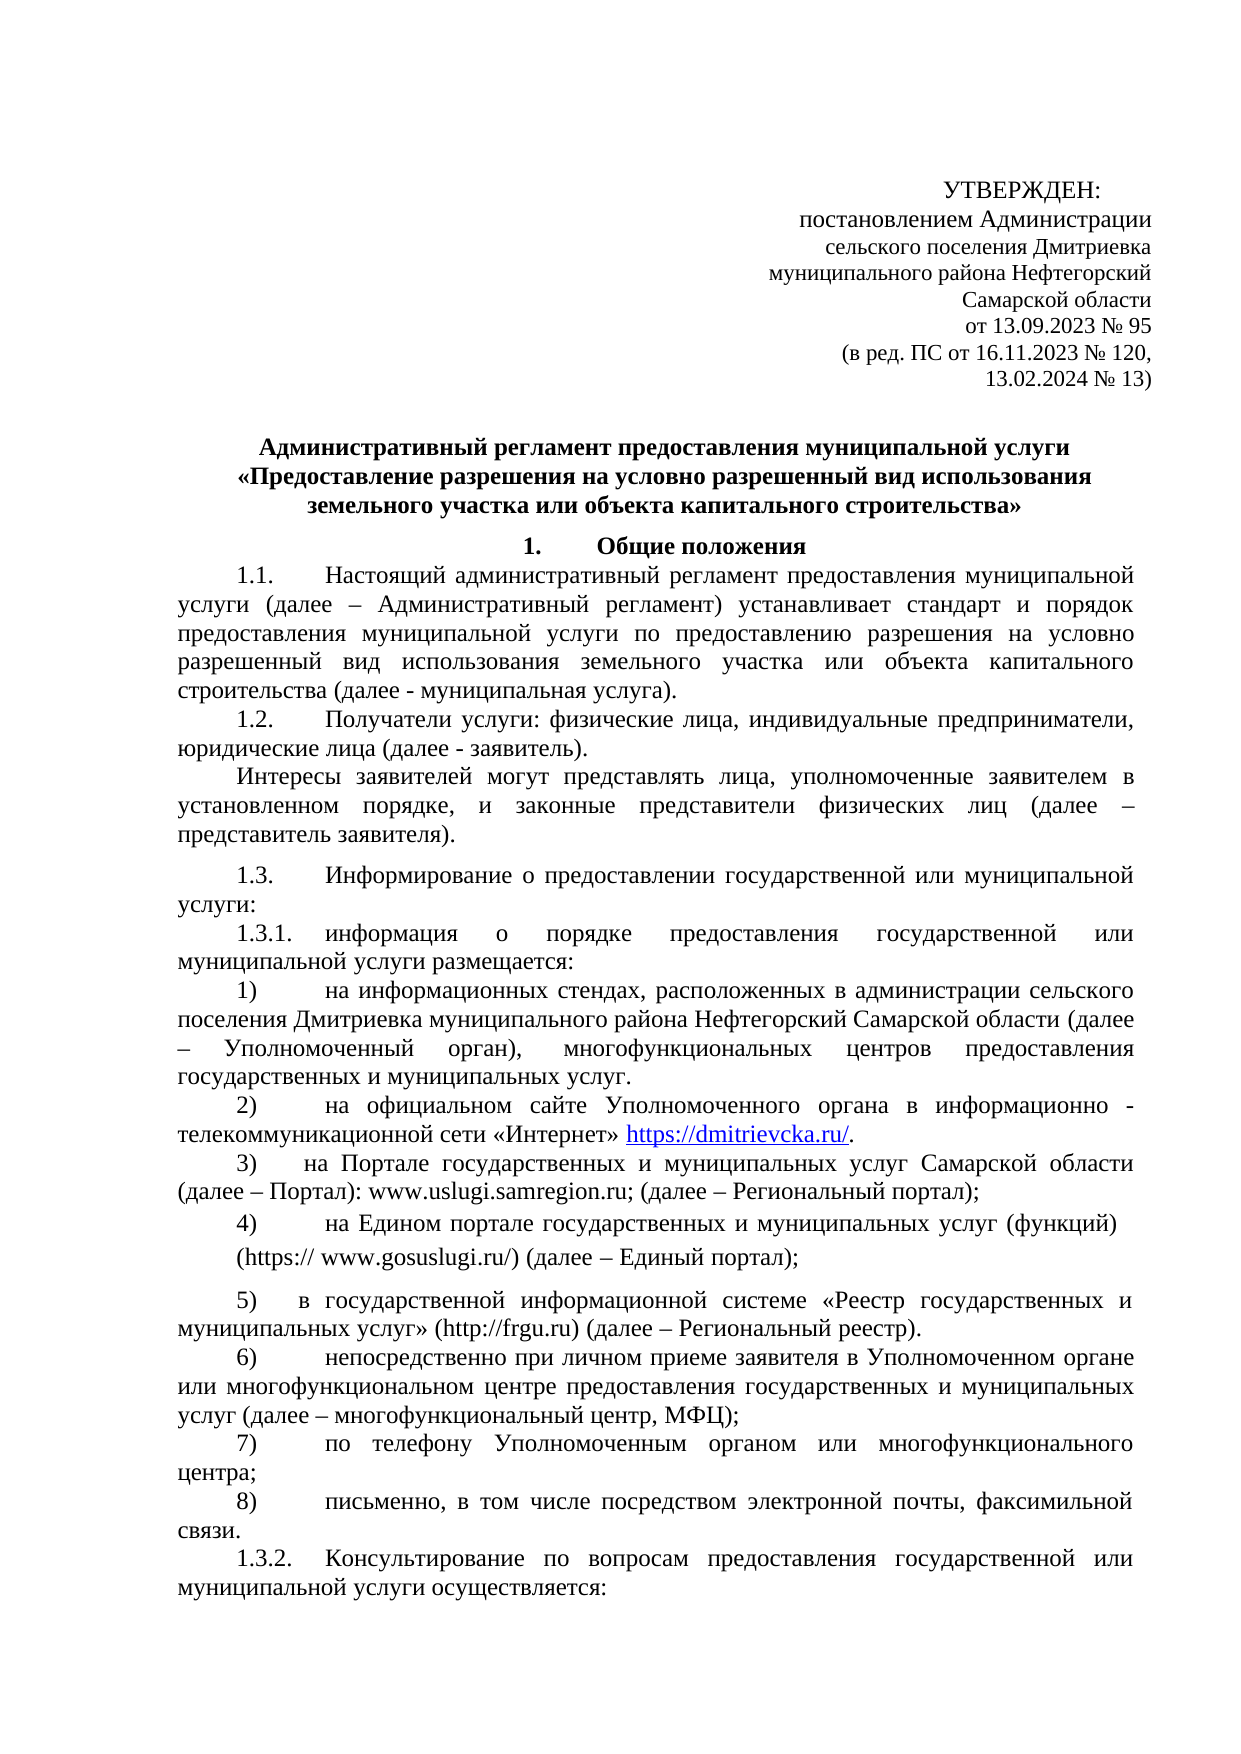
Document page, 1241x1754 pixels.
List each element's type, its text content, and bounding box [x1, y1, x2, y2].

list на информационных стендах, расположенных в администрации сельского поселения Дмитриевка муниципального района Нефтегорский Самарской области (далее – Уполномоченный орган), многофункциональных центров предоставления государственных и муниципальных услуг. [177, 975, 1134, 1090]
text муниципального района Нефтегорский [693, 259, 1152, 286]
subtitle Общие положения [177, 531, 1152, 560]
text от 13.09.2023 № 95 [177, 312, 1152, 338]
list на Портале государственных и муниципальных услуг Самарской области (далее – Портал): www.uslugi.samregion.ru; (далее – Региональный портал); [177, 1148, 1134, 1205]
list на официальном сайте Уполномоченного органа в информационно - телекоммуникационной сети «Интернет» https://dmitrievcka.ru/. [177, 1090, 1134, 1148]
text Самарской области [693, 286, 1152, 312]
subtitle УТВЕРЖДЕН: [693, 176, 1152, 204]
list непосредственно при личном приеме заявителя в Уполномоченном органе или многофункциональном центре предоставления государственных и муниципальных услуг (далее – многофункциональный центр, МФЦ); [177, 1342, 1134, 1428]
text Административный регламент предоставления муниципальной услуги «Предоставление разрешения на условно разрешенный вид использования земельного участка или объекта капитального строительства» [177, 432, 1152, 519]
list письменно, в том числе посредством электронной почты, факсимильной связи. [177, 1486, 1133, 1543]
subtitle постановлением Администрации [177, 204, 1152, 233]
list Настоящий административный регламент предоставления муниципальной услуги (далее – Административный регламент) устанавливает стандарт и порядок предоставления муниципальной услуги по предоставлению разрешения на условно разрешенный вид использования земельного участка или объекта капитального строительства (далее - муниципальная услуга). [177, 560, 1134, 704]
text Интересы заявителей могут представлять лица, уполномоченные заявителем в установленном порядке, и законные представители физических лиц (далее – представитель заявителя). [177, 761, 1134, 848]
text сельского поселения Дмитриевка [693, 233, 1152, 259]
text (https:// www.gosuslugi.ru/) (далее – Единый портал); [177, 1239, 1152, 1272]
text (в ред. ПС от 16.11.2023 № 120, [177, 338, 1152, 365]
list в государственной информационной системе «Реестр государственных и муниципальных услуг» (http://frgu.ru) (далее – Региональный реестр). [177, 1285, 1133, 1342]
list Информирование о предоставлении государственной или муниципальной услуги: [177, 860, 1133, 918]
list Консультирование по вопросам предоставления государственной или муниципальной услуги осуществляется: [177, 1543, 1133, 1601]
list на Едином портале государственных и муниципальных услуг (функций) [177, 1205, 1152, 1239]
list Получатели услуги: физические лица, индивидуальные предприниматели, юридические лица (далее - заявитель). [177, 704, 1134, 761]
list информация о порядке предоставления государственной или муниципальной услуги размещается: [177, 918, 1133, 975]
text 13.02.2024 № 13) [177, 365, 1152, 391]
list по телефону Уполномоченным органом или многофункционального центра; [177, 1428, 1133, 1486]
